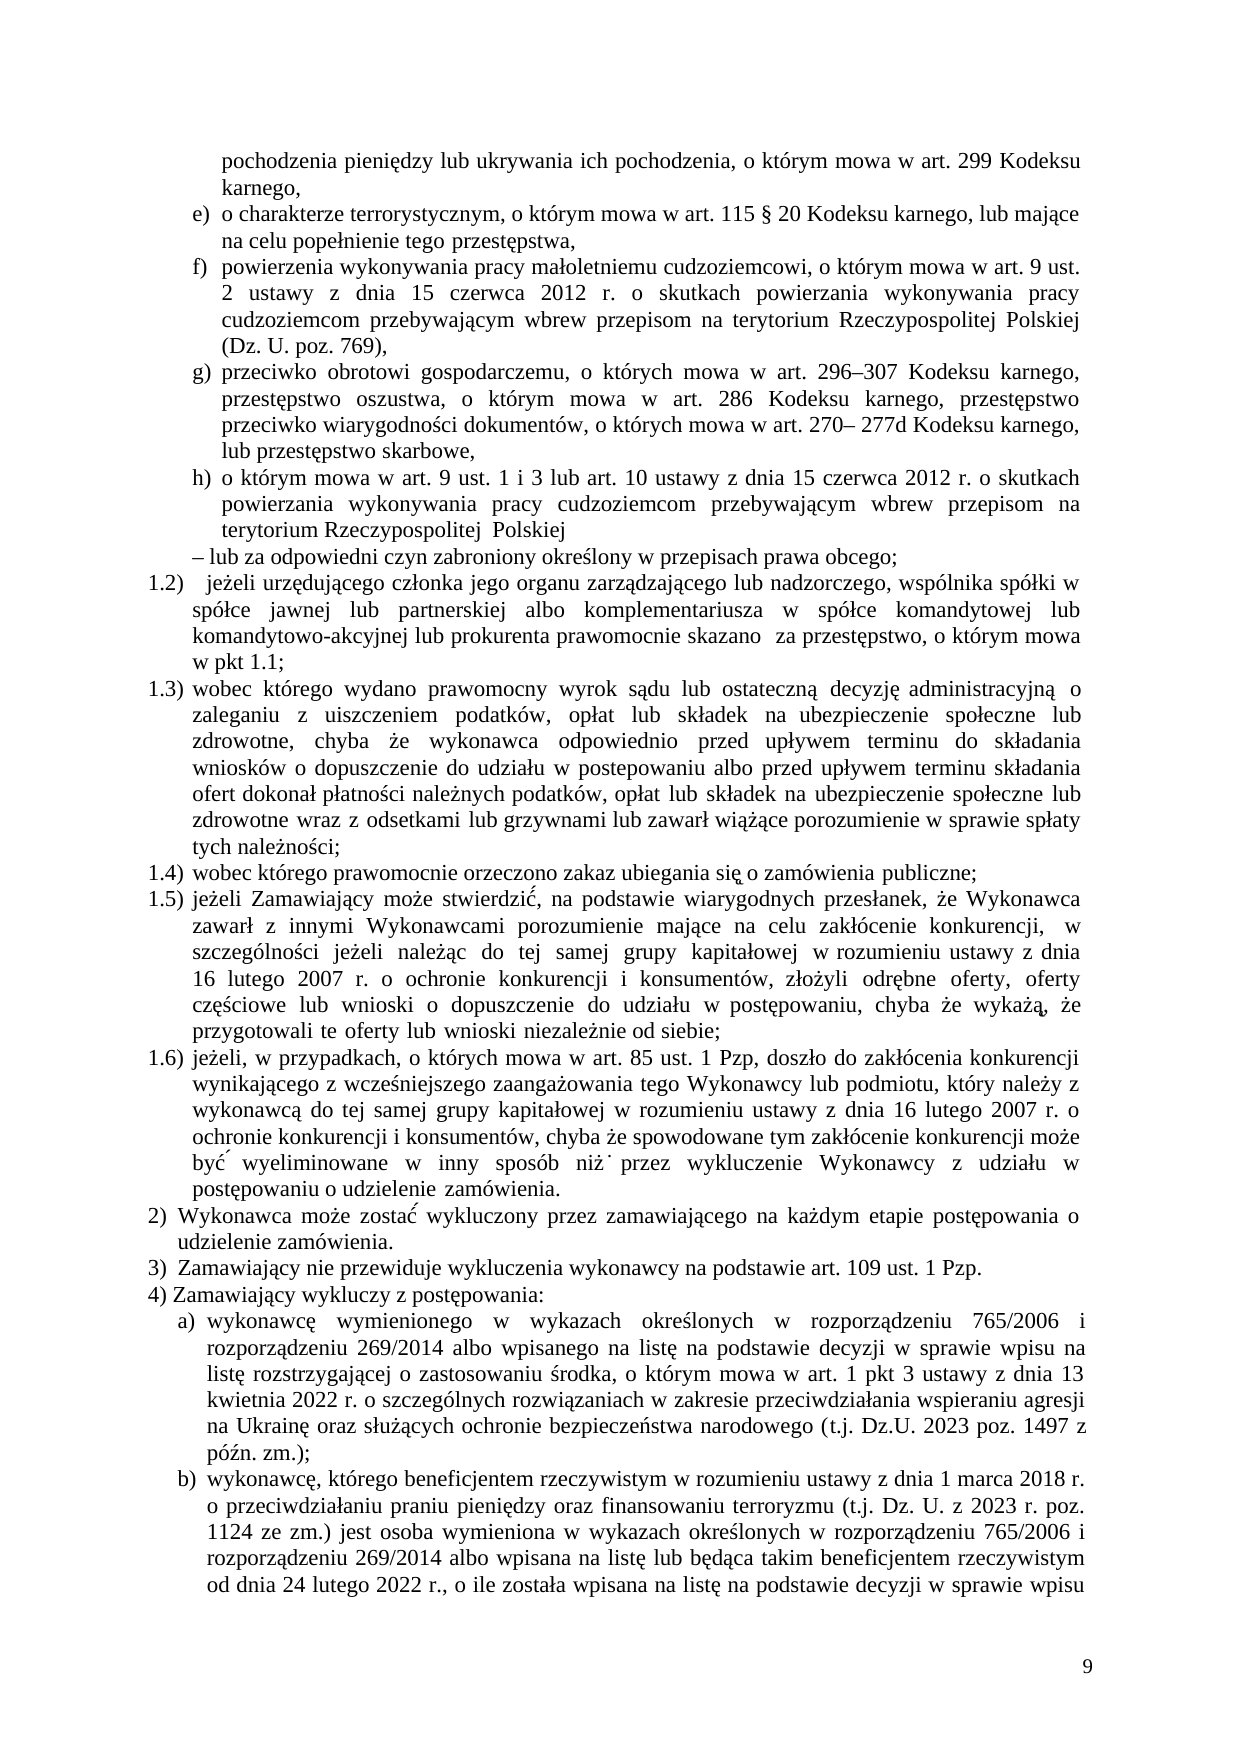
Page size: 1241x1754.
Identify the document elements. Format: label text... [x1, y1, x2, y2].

list jeżeli Zamawiający może stwierdzić́, na podstawie wiarygodnych przesłanek, że Wykonawca zawarł z innymi Wykonawcami porozumienie mające na celu zakłócenie konkurencji, w szczególności jeżeli należąc do tej samej grupy kapitałowej w rozumieniu ustawy z dnia 16 lutego 2007 r. o ochronie konkurencji i konsumentów, złożyli odrębne oferty, oferty częściowe lub wnioski o dopuszczenie do udziału w postępowaniu, chyba że wykażą̨, że przygotowali te oferty lub wnioski niezależnie od siebie; [148, 886, 1081, 1044]
list o charakterze terrorystycznym, o którym mowa w art. 115 § 20 Kodeksu karnego, lub mające na celu popełnienie tego przestępstwa, [192, 200, 1081, 253]
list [192, 148, 1081, 200]
list wobec którego prawomocnie orzeczono zakaz ubiegania się̨ o zamówienia publiczne; [148, 859, 1093, 886]
list przeciwko obrotowi gospodarczemu, o których mowa w art. 296–307 Kodeksu karnego, przestępstwo oszustwa, o którym mowa w art. 286 Kodeksu karnego, przestępstwo przeciwko wiarygodności dokumentów, o których mowa w art. 270– 277d Kodeksu karnego, lub przestępstwo skarbowe, [192, 358, 1081, 464]
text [177, 1465, 1087, 1597]
text a) wykonawcę wymienionego w wykazach określonych w rozporządzeniu 765/2006 i rozporządzeniu 269/2014 albo wpisanego na listę na podstawie decyzji w sprawie wpisu na listę rozstrzygającej o zastosowaniu środka, o którym mowa w art. 1 pkt 3 ustawy z dnia 13 kwietnia 2022 r. o szczególnych rozwiązaniach w zakresie przeciwdziałania wspieraniu agresji na Ukrainę oraz służących ochronie bezpieczeństwa narodowego (t.j. Dz.U. 2023 poz. 1497 z późn. zm.); [177, 1307, 1087, 1465]
list powierzenia wykonywania pracy małoletniemu cudzoziemcowi, o którym mowa w art. 9 ust. 2 ustawy z dnia 15 czerwca 2012 r. o skutkach powierzania wykonywania pracy cudzoziemcom przebywającym wbrew przepisom na terytorium Rzeczypospolitej Polskiej (Dz. U. poz. 769), [192, 253, 1081, 358]
list Wykonawca może zostać́ wykluczony przez zamawiającego na każdym etapie postępowania o udzielenie zamówienia. [148, 1202, 1081, 1254]
list jeżeli, w przypadkach, o których mowa w art. 85 ust. 1 Pzp, doszło do zakłócenia konkurencji wynikającego z wcześniejszego zaangażowania tego Wykonawcy lub podmiotu, który należy z wykonawcą do tej samej grupy kapitałowej w rozumieniu ustawy z dnia 16 lutego 2007 r. o ochronie konkurencji i konsumentów, chyba że spowodowane tym zakłócenie konkurencji może być́ wyeliminowane w inny sposób niż̇ przez wykluczenie Wykonawcy z udziału w postępowaniu o udzielenie zamówienia. [148, 1044, 1081, 1202]
list wobec którego wydano prawomocny wyrok sądu lub ostateczną decyzję administracyjną o zaleganiu z uiszczeniem podatków, opłat lub składek na ubezpieczenie społeczne lub zdrowotne, chyba że wykonawca odpowiednio przed upływem terminu do składania wniosków o dopuszczenie do udziału w postepowaniu albo przed upływem terminu składania ofert dokonał płatności należnych podatków, opłat lub składek na ubezpieczenie społeczne lub zdrowotne wraz z odsetkami lub grzywnami lub zawarł wiążące porozumienie w sprawie spłaty tych należności; [148, 675, 1081, 859]
list Zamawiający nie przewiduje wykluczenia wykonawcy na podstawie art. 109 ust. 1 Pzp. [148, 1254, 1087, 1281]
text – lub za odpowiedni czyn zabroniony określony w przepisach prawa obcego; [192, 543, 1093, 569]
list o którym mowa w art. 9 ust. 1 i 3 lub art. 10 ustawy z dnia 15 czerwca 2012 r. o skutkach powierzania wykonywania pracy cudzoziemcom przebywającym wbrew przepisom na terytorium Rzeczypospolitej Polskiej [192, 464, 1081, 543]
list jeżeli urzędującego członka jego organu zarządzającego lub nadzorczego, wspólnika spółki w spółce jawnej lub partnerskiej albo komplementariusza w spółce komandytowej lub komandytowo-akcyjnej lub prokurenta prawomocnie skazano za przestępstwo, o którym mowa w pkt 1.1; [148, 569, 1081, 675]
text 4) Zamawiający wykluczy z postępowania: [148, 1281, 1087, 1307]
